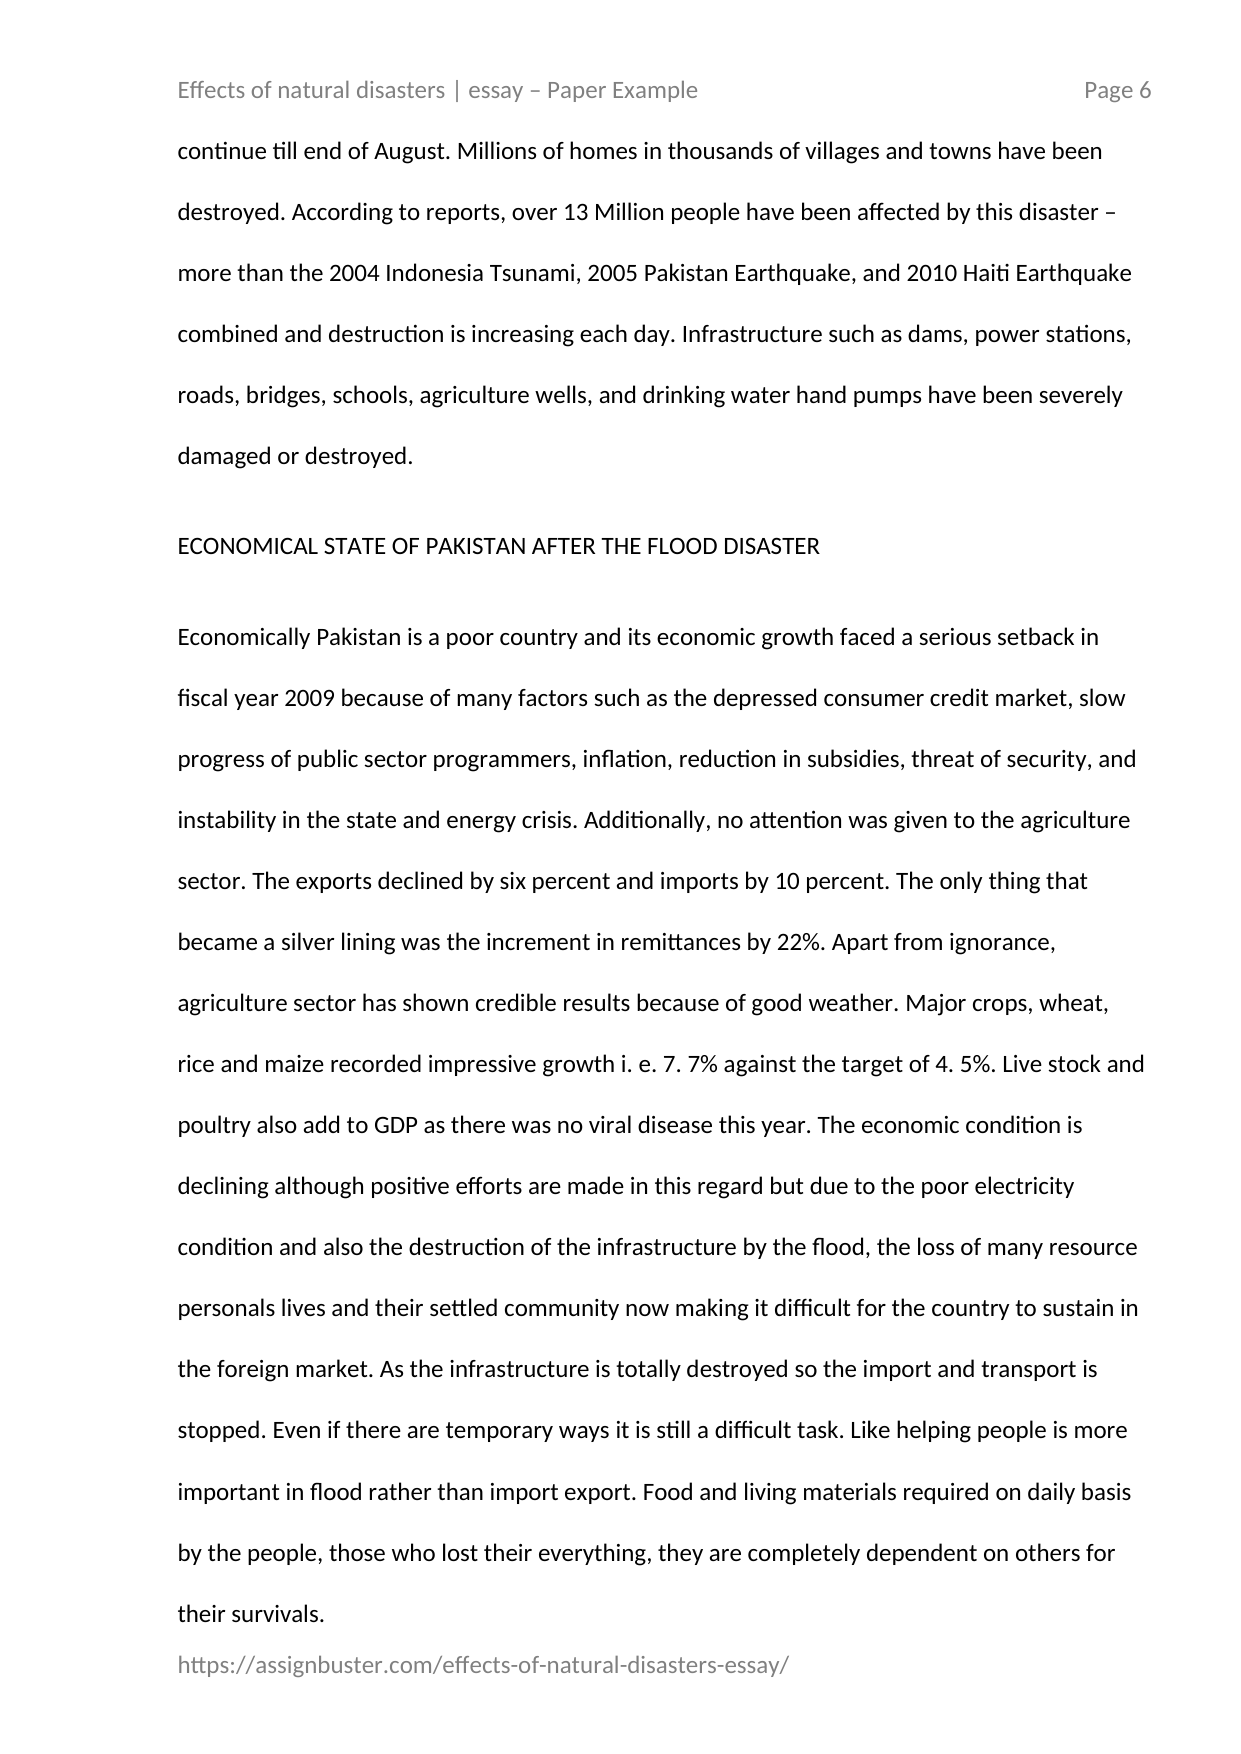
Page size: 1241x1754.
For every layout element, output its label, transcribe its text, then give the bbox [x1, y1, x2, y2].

text Economically Pakistan is a poor country and its economic growth faced a serious setback in fiscal year 2009 because of many factors such as the depressed consumer credit market, slow progress of public sector programmers, inflation, reduction in subsidies, threat of security, and instability in the state and energy crisis. Additionally, no attention was given to the agriculture sector. The exports declined by six percent and imports by 10 percent. The only thing that became a silver lining was the increment in remittances by 22%. Apart from ignorance, agriculture sector has shown credible results because of good weather. Major crops, wheat, rice and maize recorded impressive growth i. e. 7. 7% against the target of 4. 5%. Live stock and poultry also add to GDP as there was no viral disease this year. The economic condition is declining although positive efforts are made in this regard but due to the poor electricity condition and also the destruction of the infrastructure by the flood, the loss of many resource personals lives and their settled community now making it difficult for the country to sustain in the foreign market. As the infrastructure is totally destroyed so the import and transport is stopped. Even if there are temporary ways it is still a difficult task. Like helping people is more important in flood rather than import export. Food and living materials required on daily basis by the people, those who lost their everything, they are completely dependent on others for their survivals. [177, 621, 1152, 1628]
text ECONOMICAL STATE OF PAKISTAN AFTER THE FLOOD DISASTER [177, 531, 1152, 561]
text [177, 135, 1152, 471]
